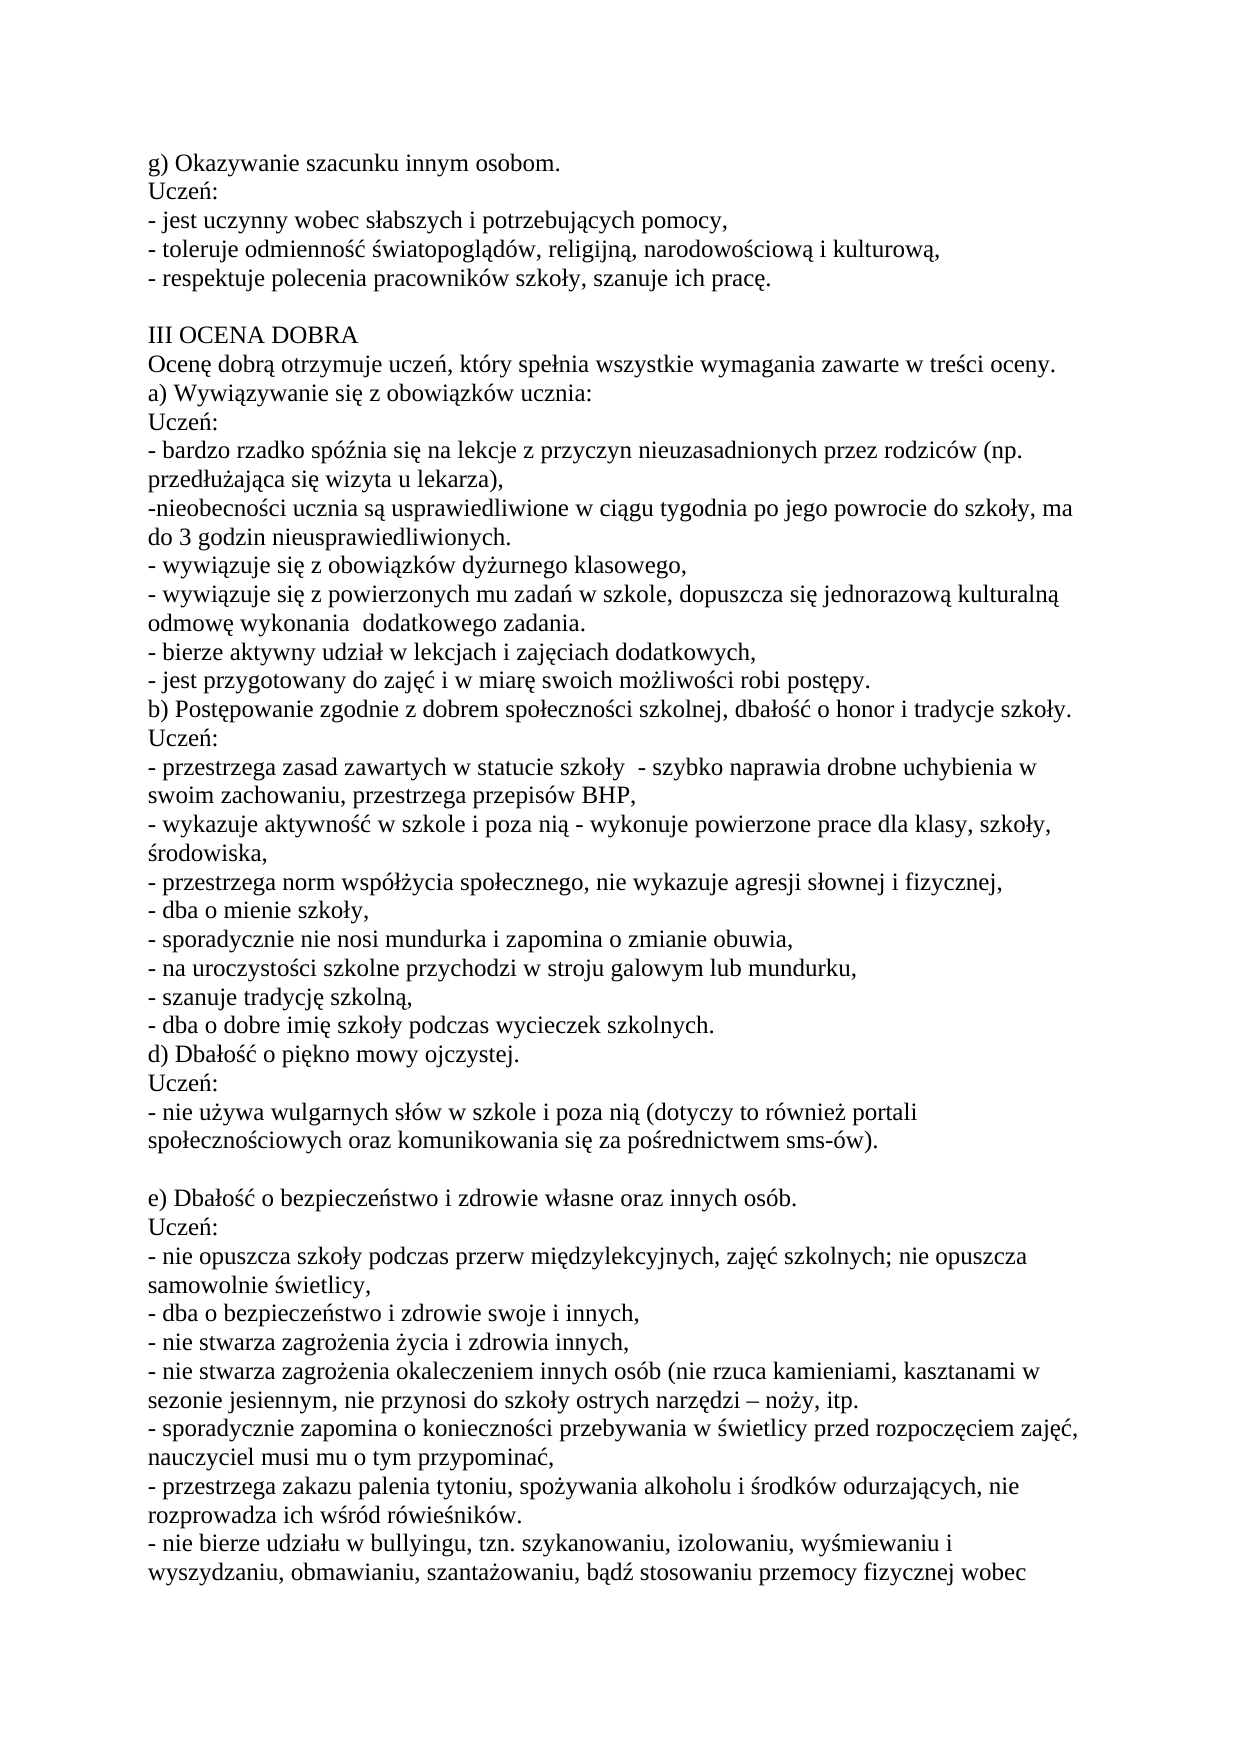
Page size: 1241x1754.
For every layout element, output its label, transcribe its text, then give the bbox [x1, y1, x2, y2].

text g) Okazywanie szacunku innym osobom. Uczeń: - jest uczynny wobec słabszych i potrzebujących pomocy, - toleruje odmienność światopoglądów, religijną, narodowościową i kulturową, - respektuje polecenia pracowników szkoły, szanuje ich pracę. [148, 148, 1093, 291]
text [148, 1183, 1093, 1586]
text III OCENA DOBRA Ocenę dobrą otrzymuje uczeń, który spełnia wszystkie wymagania zawarte w treści oceny. a) Wywiązywanie się z obowiązków ucznia: Uczeń: - bardzo rzadko spóźnia się na lekcje z przyczyn nieuzasadnionych przez rodziców (np. przedłużająca się wizyta u lekarza), -nieobecności ucznia są usprawiedliwione w ciągu tygodnia po jego powrocie do szkoły, ma do 3 godzin nieusprawiedliwionych. - wywiązuje się z obowiązków dyżurnego klasowego, - wywiązuje się z powierzonych mu zadań w szkole, dopuszcza się jednorazową kulturalną odmowę wykonania dodatkowego zadania. - bierze aktywny udział w lekcjach i zajęciach dodatkowych, - jest przygotowany do zajęć i w miarę swoich możliwości robi postępy. b) Postępowanie zgodnie z dobrem społeczności szkolnej, dbałość o honor i tradycje szkoły. Uczeń: - przestrzega zasad zawartych w statucie szkoły - szybko naprawia drobne uchybienia w swoim zachowaniu, przestrzega przepisów BHP, - wykazuje aktywność w szkole i poza nią - wykonuje powierzone prace dla klasy, szkoły, środowiska, - przestrzega norm współżycia społecznego, nie wykazuje agresji słownej i fizycznej, - dba o mienie szkoły, - sporadycznie nie nosi mundurka i zapomina o zmianie obuwia, - na uroczystości szkolne przychodzi w stroju galowym lub mundurku, - szanuje tradycję szkolną, - dba o dobre imię szkoły podczas wycieczek szkolnych. d) Dbałość o piękno mowy ojczystej. Uczeń: - nie używa wulgarnych słów w szkole i poza nią (dotyczy to również portali społecznościowych oraz komunikowania się za pośrednictwem sms-ów). [148, 321, 1093, 1154]
